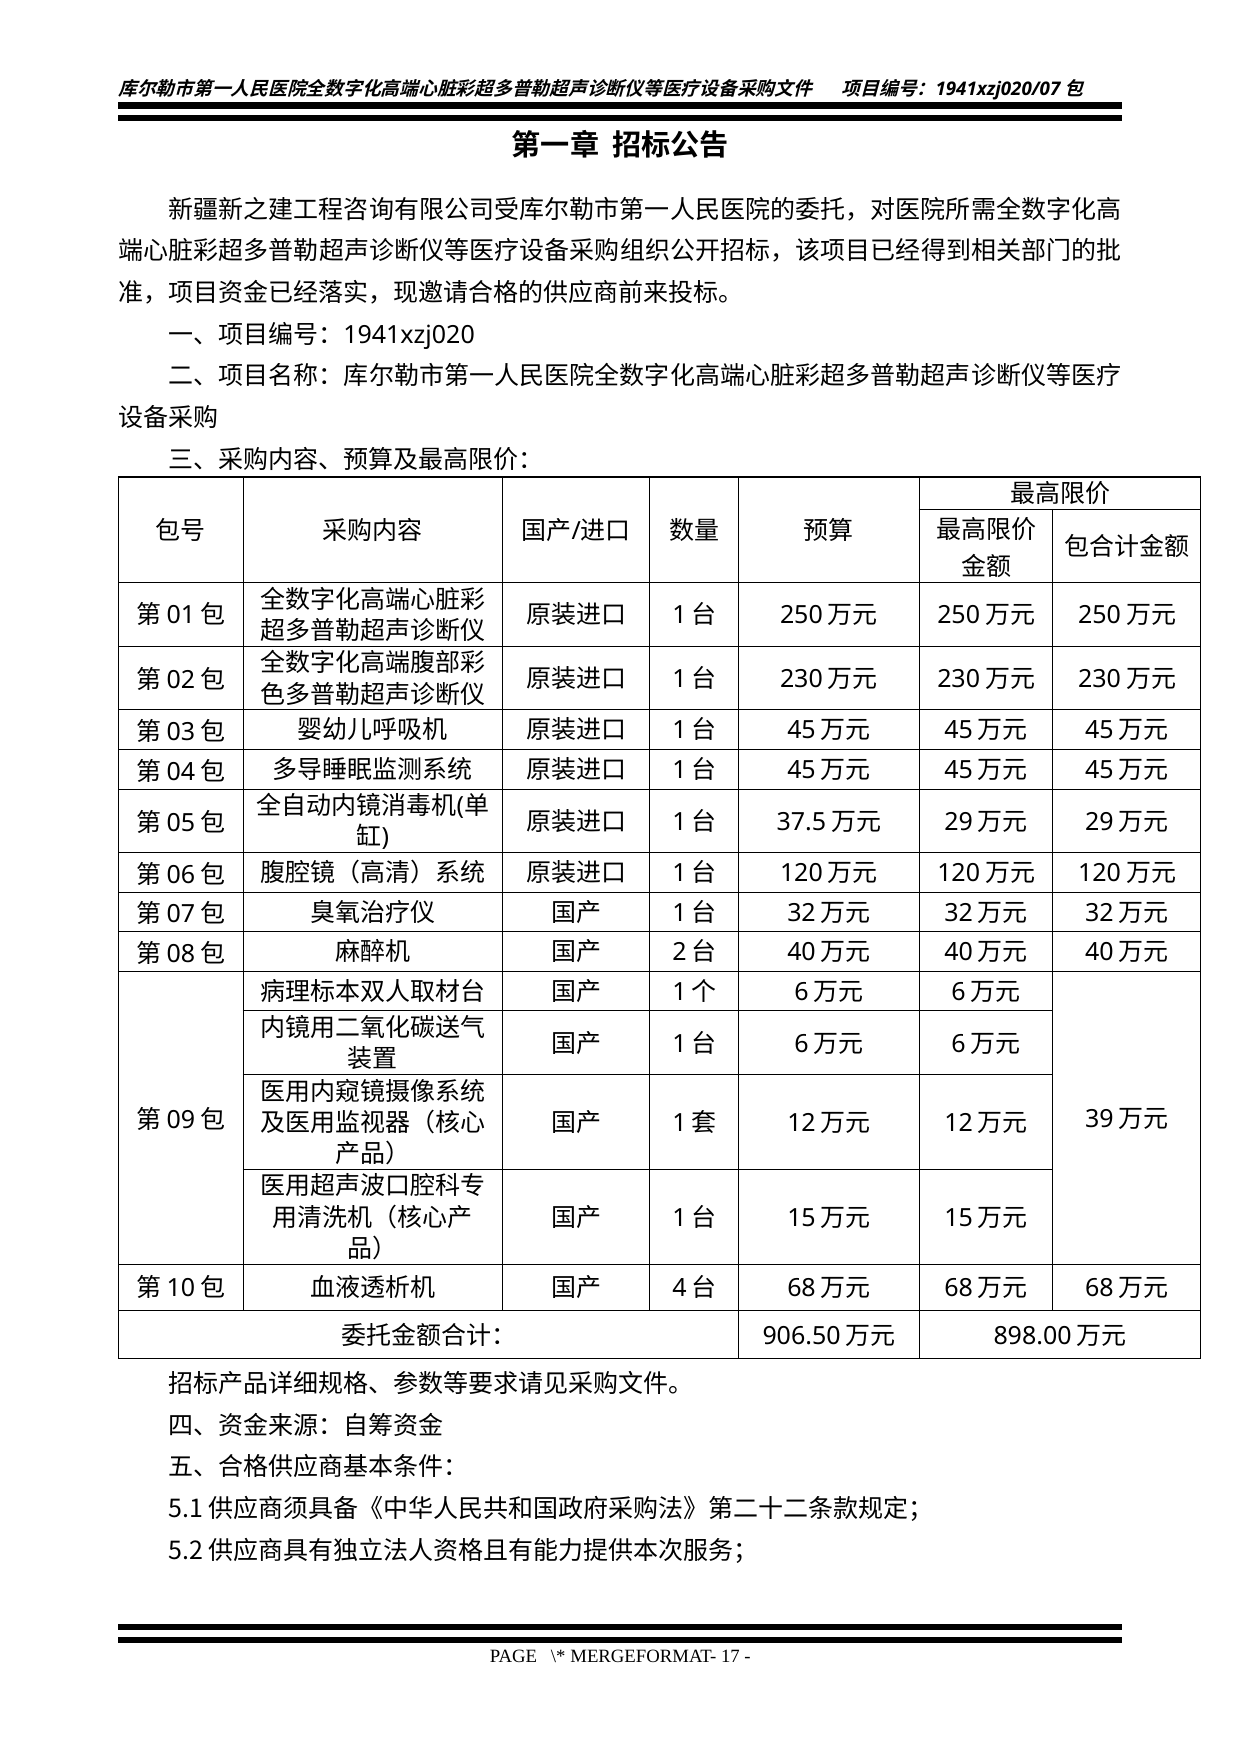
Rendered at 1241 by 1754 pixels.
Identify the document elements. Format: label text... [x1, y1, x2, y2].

text 5.2供应商具有独立法人资格且有能力提供本次服务； [118, 1526, 1122, 1567]
table_cell 第09包 [119, 972, 243, 1263]
table_header 最高限价 [920, 478, 1200, 509]
text 二、项目名称：库尔勒市第一人民医院全数字化高端心脏彩超多普勒超声诊断仪等医疗设备采购 [118, 351, 1122, 435]
table_cell 32万元 [1053, 893, 1200, 931]
table_cell 45万元 [920, 710, 1052, 749]
table_cell 68万元 [920, 1265, 1052, 1310]
table_cell 内镜用二氧化碳送气装置 [244, 1011, 502, 1074]
table_cell 病理标本双人取材台 [244, 972, 502, 1010]
table_cell 国产 [503, 1075, 649, 1169]
table_cell 国产 [503, 1170, 649, 1263]
table_cell 40万元 [920, 932, 1052, 971]
table_cell 6万元 [739, 1011, 919, 1074]
table_cell 250万元 [1053, 583, 1200, 646]
table_cell 婴幼儿呼吸机 [244, 710, 502, 749]
table_cell 45万元 [739, 710, 919, 749]
text 5.1供应商须具备《中华人民共和国政府采购法》第二十二条款规定； [118, 1484, 1122, 1526]
text 五、合格供应商基本条件： [118, 1442, 1122, 1484]
table_cell 250万元 [920, 583, 1052, 646]
table_cell 40万元 [1053, 932, 1200, 971]
table_cell 1套 [650, 1075, 738, 1169]
table_cell 原装进口 [503, 853, 649, 892]
table_cell 全数字化高端心脏彩超多普勒超声诊断仪 [244, 583, 502, 646]
text 招标产品详细规格、参数等要求请见采购文件。 [118, 1359, 1122, 1401]
table_cell 原装进口 [503, 710, 649, 749]
table_cell 原装进口 [503, 790, 649, 852]
table_cell 2台 [650, 932, 738, 971]
table_cell 1台 [650, 1011, 738, 1074]
table_cell 1台 [650, 790, 738, 852]
table_cell 国产 [503, 932, 649, 971]
table_cell 898.00万元 [920, 1311, 1200, 1358]
table_cell 第01包 [119, 583, 243, 646]
table_cell 45万元 [1053, 750, 1200, 788]
table_cell 第07包 [119, 893, 243, 931]
table_cell 医用超声波口腔科专用清洗机（核心产品） [244, 1170, 502, 1263]
table_header 包号 [119, 478, 243, 582]
table_cell 12万元 [920, 1075, 1052, 1169]
table_cell 国产 [503, 972, 649, 1010]
table_cell 臭氧治疗仪 [244, 893, 502, 931]
table_header 数量 [650, 478, 738, 582]
table_cell 39万元 [1053, 972, 1200, 1263]
table_cell 45万元 [739, 750, 919, 788]
table_cell 120万元 [1053, 853, 1200, 892]
table_cell 腹腔镜（高清）系统 [244, 853, 502, 892]
table_cell 45万元 [1053, 710, 1200, 749]
table_cell 第02包 [119, 647, 243, 709]
table_cell 32万元 [920, 893, 1052, 931]
table_cell 12万元 [739, 1075, 919, 1169]
table_cell 第04包 [119, 750, 243, 788]
table_cell 37.5万元 [739, 790, 919, 852]
table_cell 906.50万元 [739, 1311, 919, 1358]
table_cell 医用内窥镜摄像系统及医用监视器（核心产品） [244, 1075, 502, 1169]
table_header 采购内容 [244, 478, 502, 582]
table_cell 230万元 [1053, 647, 1200, 709]
table_cell 120万元 [920, 853, 1052, 892]
table_cell 全数字化高端腹部彩色多普勒超声诊断仪 [244, 647, 502, 709]
table_header 预算 [739, 478, 919, 582]
table_cell 第08包 [119, 932, 243, 971]
table_cell 1台 [650, 893, 738, 931]
table_cell 40万元 [739, 932, 919, 971]
table_cell 国产 [503, 1265, 649, 1310]
table_cell 120万元 [739, 853, 919, 892]
table_cell 6万元 [920, 972, 1052, 1010]
table_cell 麻醉机 [244, 932, 502, 971]
table_cell 1台 [650, 853, 738, 892]
table_cell 1台 [650, 647, 738, 709]
text 新疆新之建工程咨询有限公司受库尔勒市第一人民医院的委托，对医院所需全数字化高端心脏彩超多普勒超声诊断仪等医疗设备采购组织公开招标，该项目已经得到相关部门的批准，项目资金已经落实，现邀请合格的供应商前来投标。 [118, 185, 1122, 310]
table_cell 第06包 [119, 853, 243, 892]
table_cell 1台 [650, 583, 738, 646]
table_cell 29万元 [1053, 790, 1200, 852]
table_cell 1个 [650, 972, 738, 1010]
table_cell 250万元 [739, 583, 919, 646]
table_cell 45万元 [920, 750, 1052, 788]
table_cell 4台 [650, 1265, 738, 1310]
table_cell 多导睡眠监测系统 [244, 750, 502, 788]
table_cell 230万元 [920, 647, 1052, 709]
table_cell 29万元 [920, 790, 1052, 852]
table_cell 全自动内镜消毒机(单缸) [244, 790, 502, 852]
table_cell 委托金额合计： [119, 1311, 738, 1358]
table_cell 第03包 [119, 710, 243, 749]
table_cell 原装进口 [503, 583, 649, 646]
table_cell 15万元 [920, 1170, 1052, 1263]
table_cell 68万元 [1053, 1265, 1200, 1310]
table_cell 68万元 [739, 1265, 919, 1310]
table_cell 第10包 [119, 1265, 243, 1310]
table_cell 国产 [503, 893, 649, 931]
table_cell 6万元 [739, 972, 919, 1010]
table_cell 第05包 [119, 790, 243, 852]
text 第一章 招标公告 [118, 121, 1122, 163]
table_cell 6万元 [920, 1011, 1052, 1074]
table_cell 1台 [650, 1170, 738, 1263]
text 四、资金来源：自筹资金 [118, 1401, 1122, 1442]
table_cell 包合计金额 [1053, 510, 1200, 582]
table_cell 国产 [503, 1011, 649, 1074]
text 一、项目编号：1941xzj020 [118, 310, 1122, 351]
table_cell 32万元 [739, 893, 919, 931]
table_cell 原装进口 [503, 750, 649, 788]
table_cell 最高限价金额 [920, 510, 1052, 582]
table_cell 1台 [650, 710, 738, 749]
table_cell 1台 [650, 750, 738, 788]
table_cell 血液透析机 [244, 1265, 502, 1310]
table_cell 原装进口 [503, 647, 649, 709]
table_cell 230万元 [739, 647, 919, 709]
text 三、采购内容、预算及最高限价： [118, 435, 1122, 476]
table_header 国产/进口 [503, 478, 649, 582]
table_cell 15万元 [739, 1170, 919, 1263]
